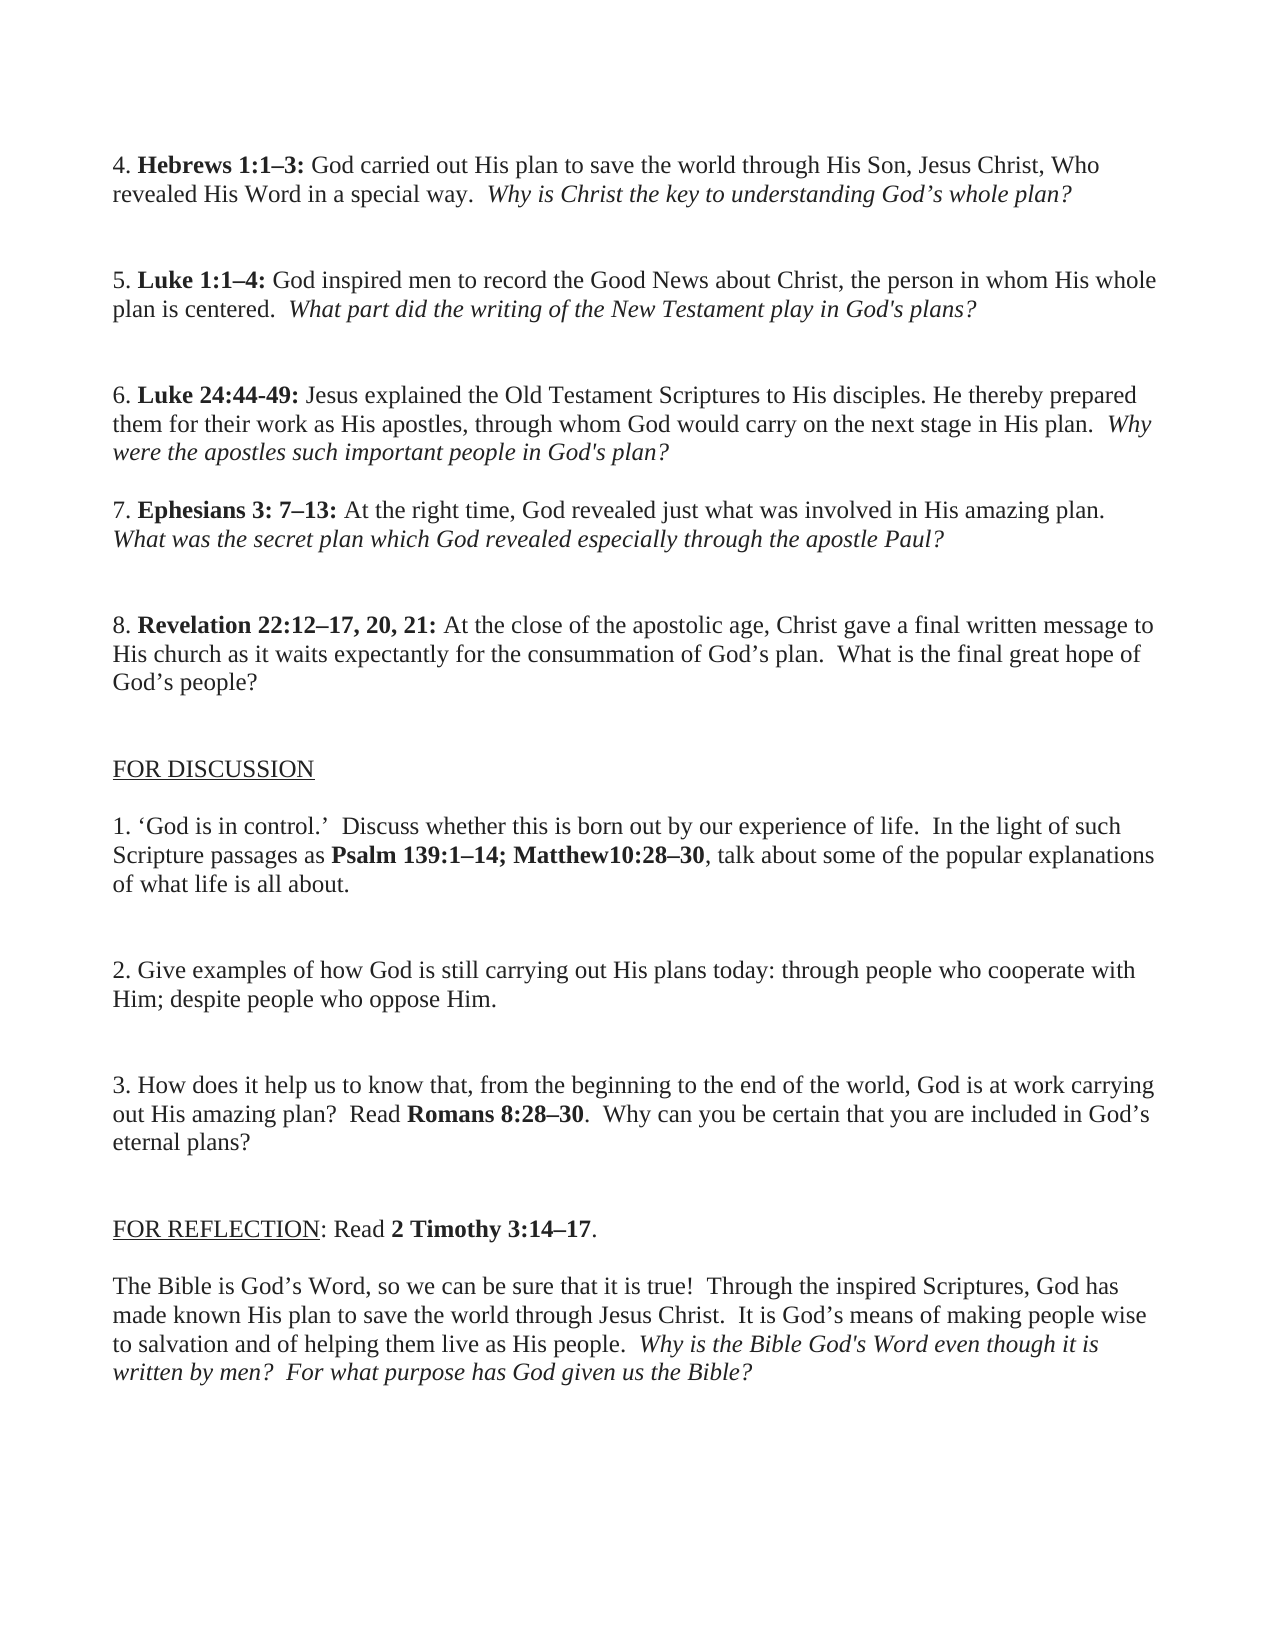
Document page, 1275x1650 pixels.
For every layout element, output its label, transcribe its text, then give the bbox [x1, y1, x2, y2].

text 7. Ephesians 3: 7–13: At the right time, God revealed just what was involved in His amazing plan. What was the secret plan which God revealed especially through the apostle Paul? [112, 495, 1162, 552]
text For reflection: Read 2 Timothy 3:14–17. [112, 1214, 1162, 1242]
text 8. Revelation 22:12–17, 20, 21: At the close of the apostolic age, Christ gave a final written message to His church as it waits expectantly for the consummation of God’s plan. What is the final great hope of God’s people? [112, 610, 1162, 696]
text 2. Give examples of how God is still carrying out His plans today: through people who cooperate with Him; despite people who oppose Him. [112, 955, 1162, 1012]
text 6. Luke 24:44-49: Jesus explained the Old Testament Scriptures to His disciples. He thereby prepared them for their work as His apostles, through whom God would carry on the next stage in His plan. Why were the apostles such important people in God's plan? [112, 380, 1162, 466]
text For discussion [112, 754, 1162, 782]
text 1. ‘God is in control.’ Discuss whether this is born out by our experience of life. In the light of such Scripture passages as Psalm 139:1–14; Matthew10:28–30, talk about some of the popular explanations of what life is all about. [112, 811, 1162, 897]
text The Bible is God’s Word, so we can be sure that it is true! Through the inspired Scriptures, God has made known His plan to save the world through Jesus Christ. It is God’s means of making people wise to salvation and of helping them live as His people. Why is the Bible God's Word even though it is written by men? For what purpose has God given us the Bible? [112, 1271, 1162, 1386]
text 4. Hebrews 1:1–3: God carried out His plan to save the world through His Son, Jesus Christ, Who revealed His Word in a special way. Why is Christ the key to understanding God’s whole plan? [112, 150, 1162, 207]
text 5. Luke 1:1–4: God inspired men to record the Good News about Christ, the person in whom His whole plan is centered. What part did the writing of the New Testament play in God's plans? [112, 265, 1162, 322]
text 3. How does it help us to know that, from the beginning to the end of the world, God is at work carrying out His amazing plan? Read Romans 8:28–30. Why can you be certain that you are included in God’s eternal plans? [112, 1070, 1162, 1156]
